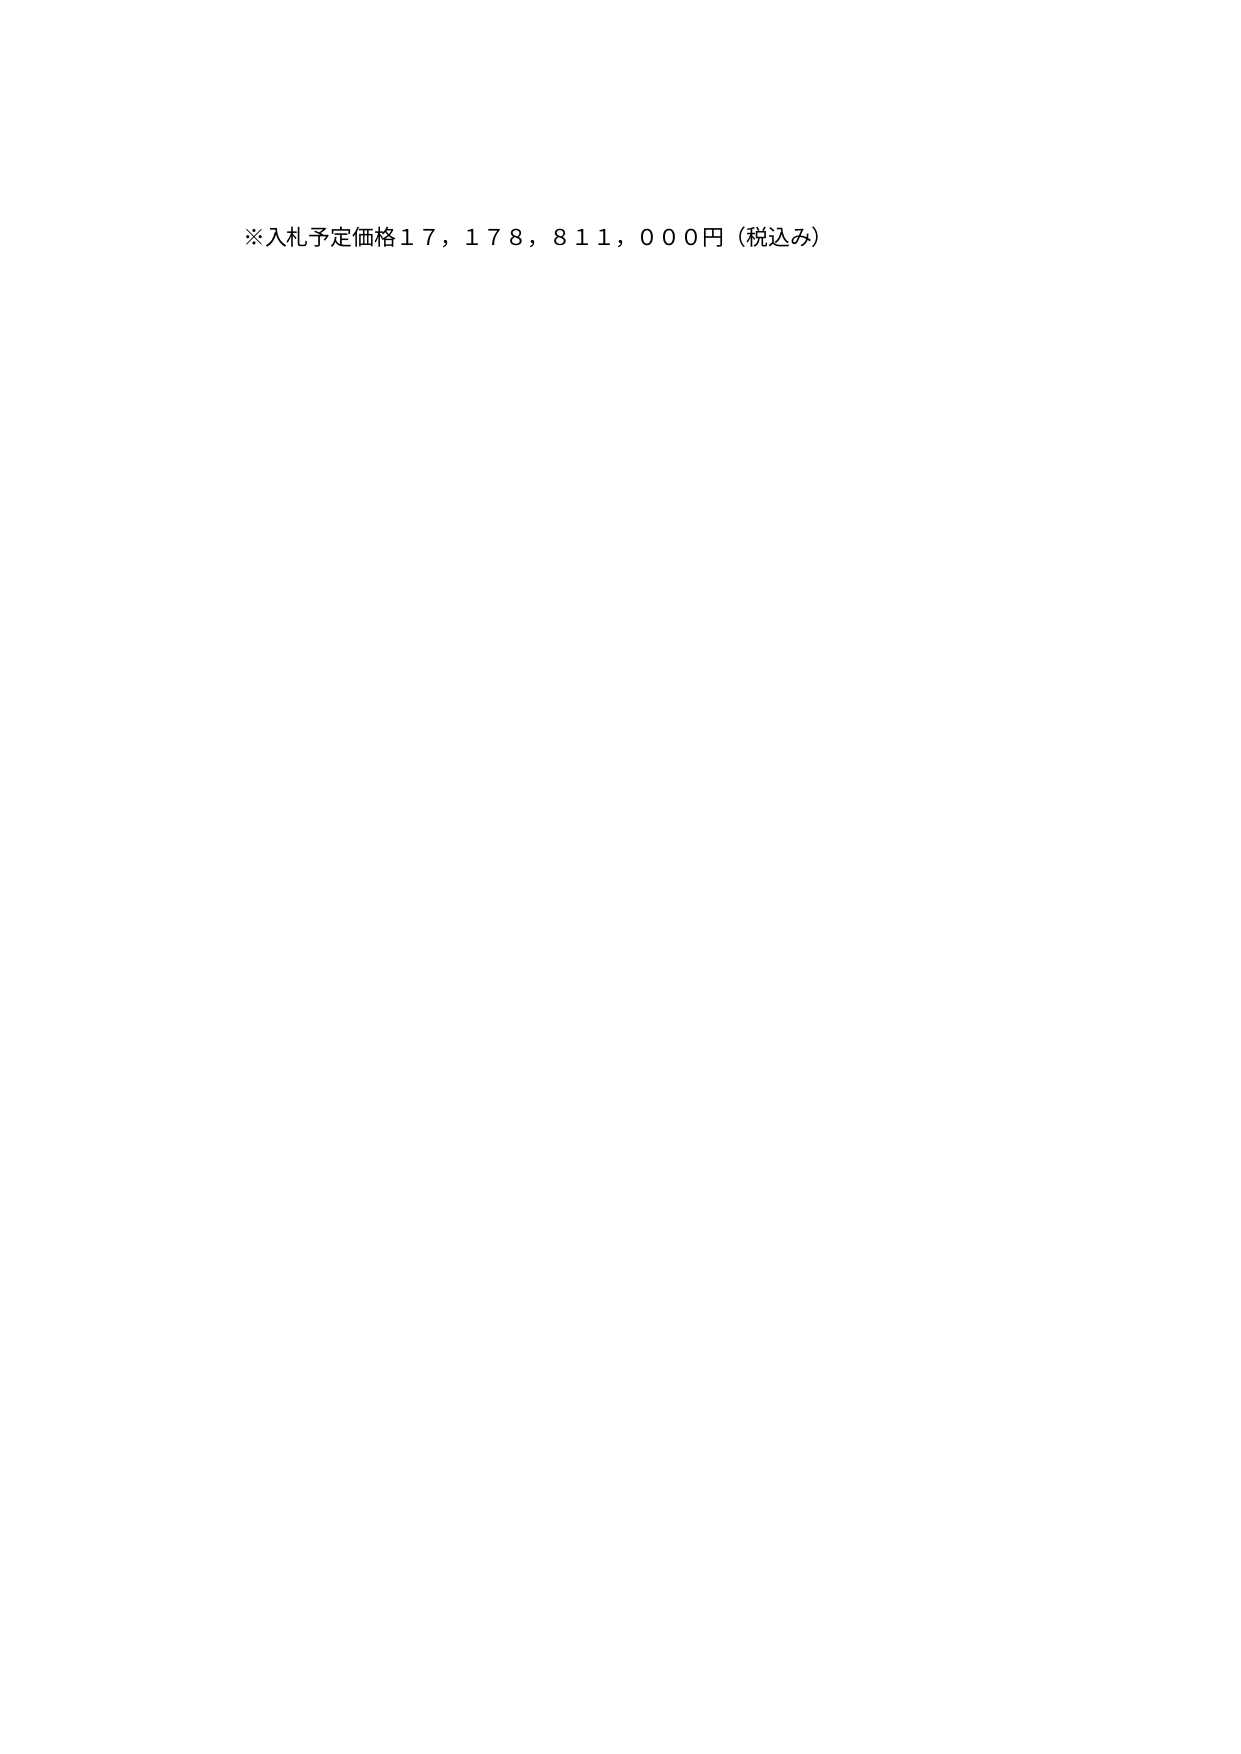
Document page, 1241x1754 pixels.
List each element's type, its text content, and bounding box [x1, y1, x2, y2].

text ※入札予定価格１７，１７８，８１１，０００円（税込み） [177, 217, 1063, 254]
